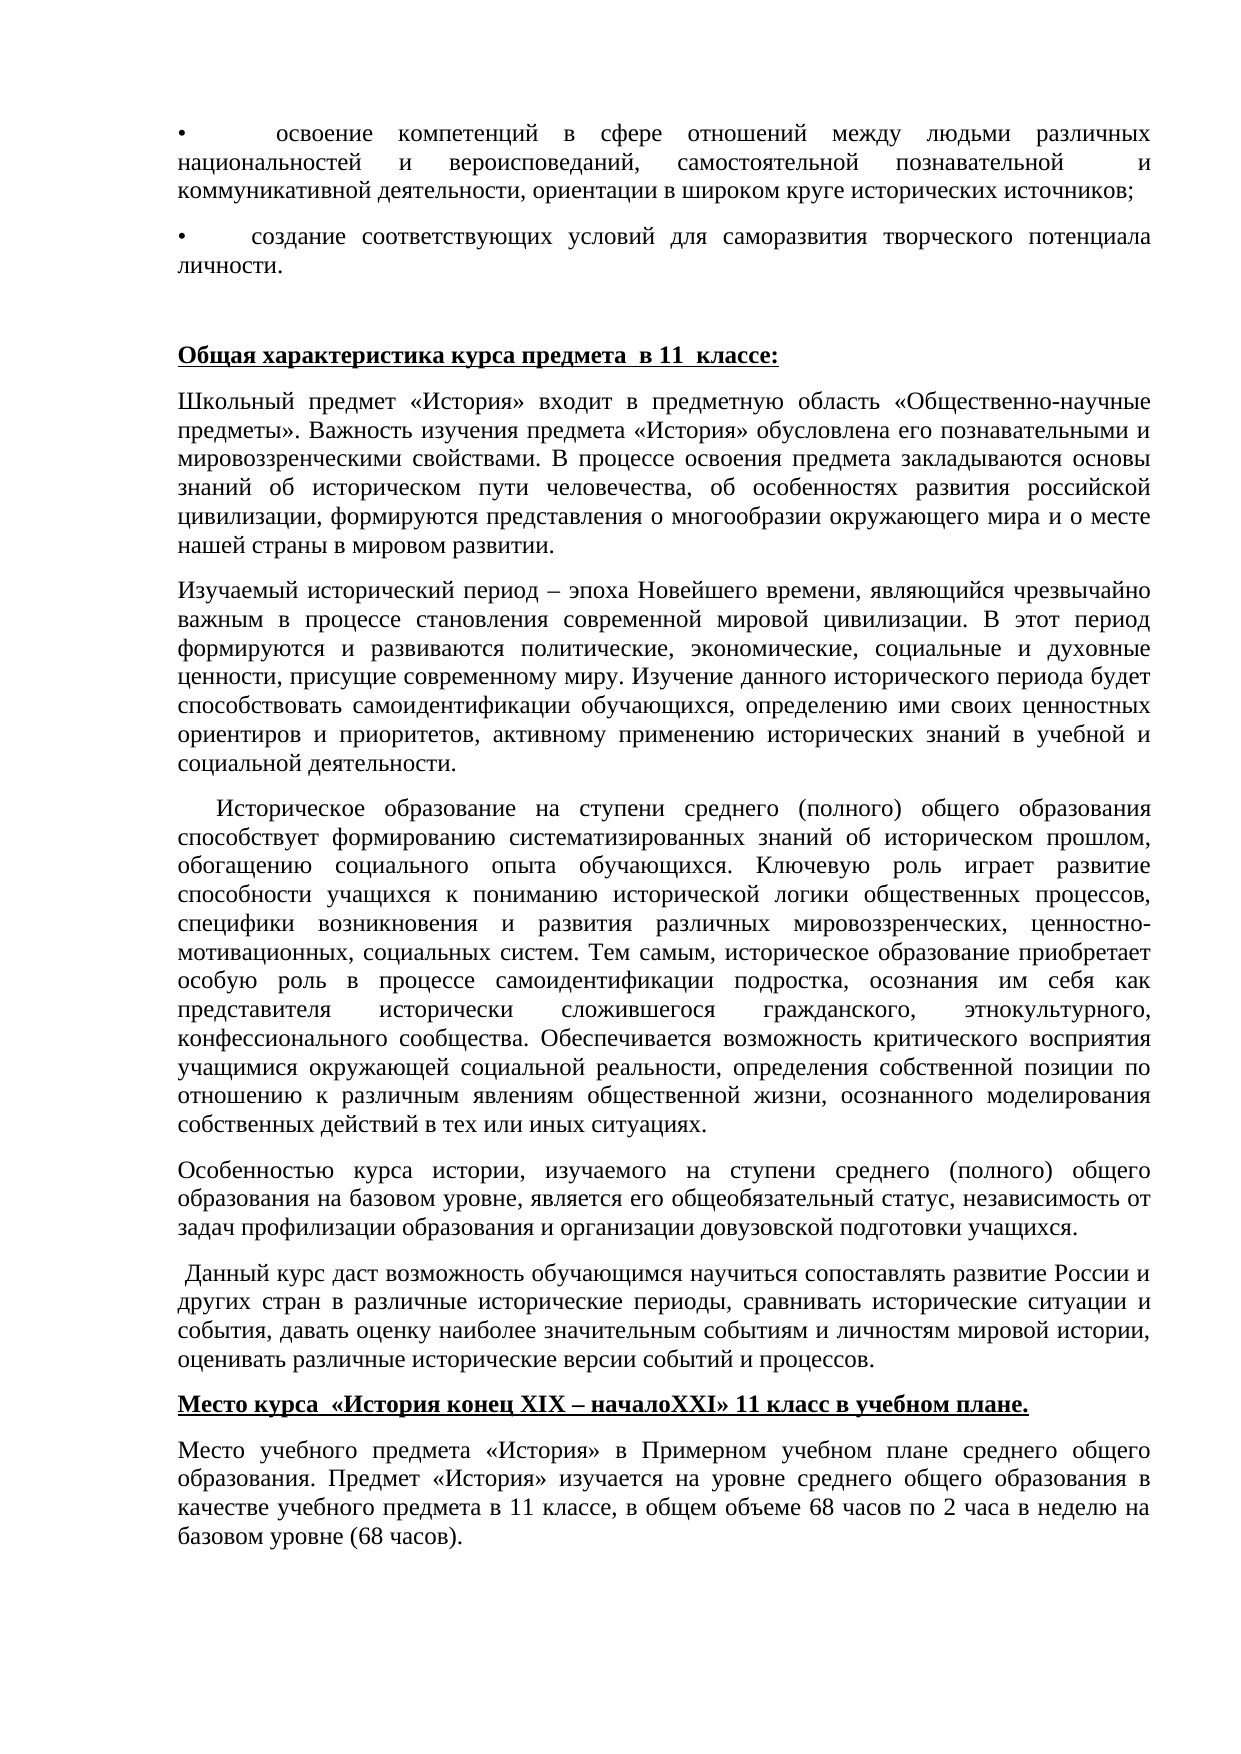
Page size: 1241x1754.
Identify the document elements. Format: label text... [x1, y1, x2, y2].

text Изучаемый исторический период – эпоха Новейшего времени, являющийся чрезвычайно важным в процессе становления современной мировой цивилизации. В этот период формируются и развиваются политические, экономические, социальные и духовные ценности, присущие современному миру. Изучение данного исторического периода будет способствовать самоидентификации обучающихся, определению ими своих ценностных ориентиров и приоритетов, активному применению исторических знаний в учебной и социальной деятельности. [177, 575, 1152, 776]
text Школьный предмет «История» входит в предметную область «Общественно-научные предметы». Важность изучения предмета «История» обусловлена его познавательными и мировоззренческими свойствами. В процессе освоения предмета закладываются основы знаний об историческом пути человечества, об особенностях развития российской цивилизации, формируются представления о многообразии окружающего мира и о месте нашей страны в мировом развитии. [177, 386, 1152, 558]
text • создание соответствующих условий для саморазвития творческого потенциала личности. [177, 221, 1152, 278]
text Место курса «История конец XIX – началоXXI» 11 класс в учебном плане. [177, 1389, 1152, 1418]
text Место учебного предмета «История» в Примерном учебном плане среднего общего образования. Предмет «История» изучается на уровне среднего общего образования в качестве учебного предмета в 11 классе, в общем объеме 68 часов по 2 часа в неделю на базовом уровне (68 часов). [177, 1435, 1152, 1550]
text Данный курс даст возможность обучающимся научиться сопоставлять развитие России и других стран в различные исторические периоды, сравнивать исторические ситуации и события, давать оценку наиболее значительным событиям и личностям мировой истории, оценивать различные исторические версии событий и процессов. [177, 1258, 1152, 1373]
text Общая характеристика курса предмета в 11 классе: [177, 341, 1152, 369]
text • освоение компетенций в сфере отношений между людьми различных национальностей и вероисповеданий, самостоятельной познавательной и коммуникативной деятельности, ориентации в широком круге исторических источников; [177, 118, 1152, 204]
text Историческое образование на ступени среднего (полного) общего образования способствует формированию систематизированных знаний об историческом прошлом, обогащению социального опыта обучающихся. Ключевую роль играет развитие способности учащихся к пониманию исторической логики общественных процессов, специфики возникновения и развития различных мировоззренческих, ценностно-мотивационных, социальных систем. Тем самым, историческое образование приобретает особую роль в процессе самоидентификации подростка, осознания им себя как представителя исторически сложившегося гражданского, этнокультурного, конфессионального сообщества. Обеспечивается возможность критического восприятия учащимися окружающей социальной реальности, определения собственной позиции по отношению к различным явлениям общественной жизни, осознанного моделирования собственных действий в тех или иных ситуациях. [177, 793, 1152, 1138]
